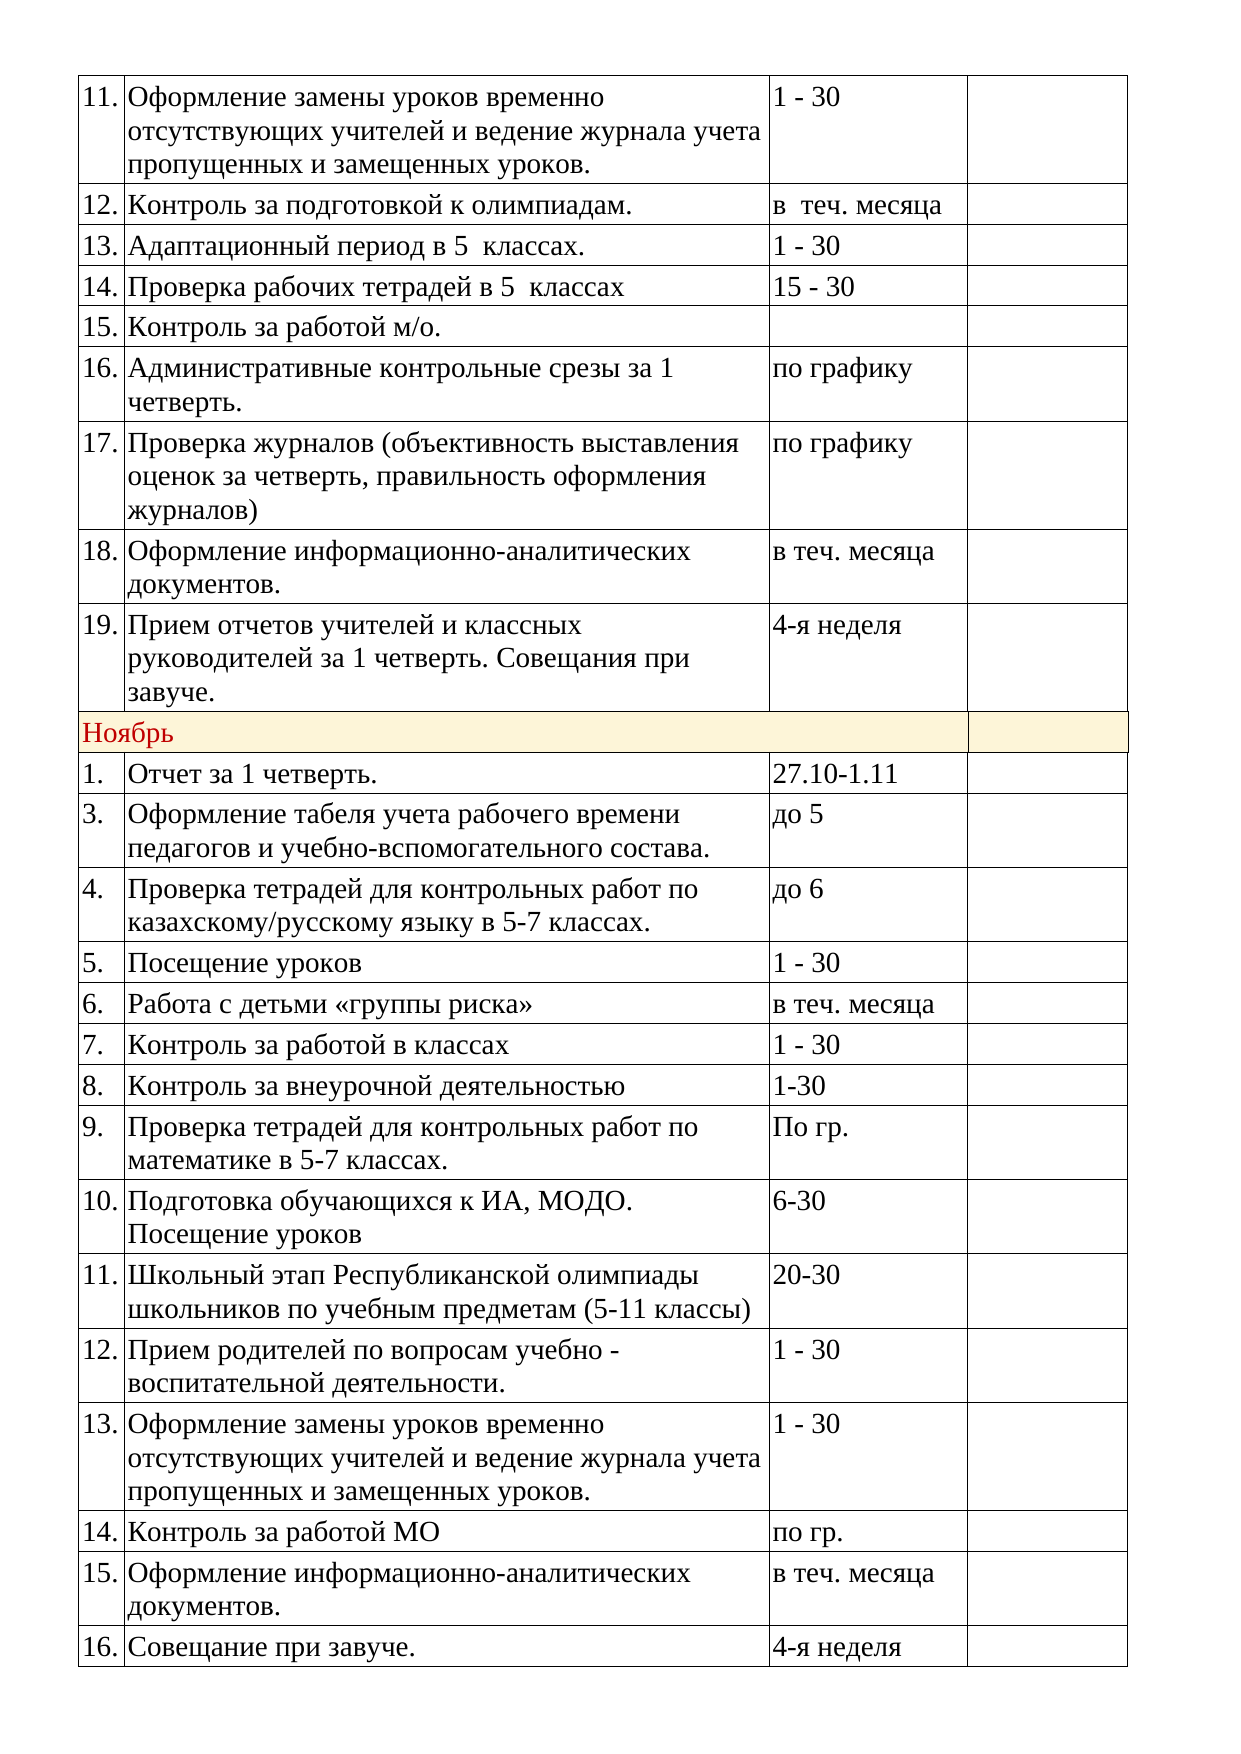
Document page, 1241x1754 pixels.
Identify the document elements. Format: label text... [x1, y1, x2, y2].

table_cell Проверка журналов (объективность выставления оценок за четверть, правильность оформления журналов) [125, 422, 769, 528]
table_cell в теч. месяца [770, 983, 967, 1023]
table_cell 10. [79, 1180, 124, 1253]
table_cell 14. [79, 1511, 124, 1551]
table_cell 12. [79, 184, 124, 224]
table_cell 4. [79, 868, 124, 941]
table_cell 18. [79, 530, 124, 603]
table_cell 5. [79, 942, 124, 982]
table_cell Посещение уроков [125, 942, 769, 982]
table_cell Подготовка обучающихся к ИА, МОДО. Посещение уроков [125, 1180, 769, 1253]
table_cell [968, 306, 1127, 346]
table_cell [968, 1626, 1127, 1666]
table_cell 1 - 30 [770, 76, 967, 183]
table_cell 16. [79, 347, 124, 421]
table_cell Контроль за подготовкой к олимпиадам. [125, 184, 769, 224]
table_cell 15 - 30 [770, 266, 967, 305]
table_cell [968, 794, 1127, 867]
table_cell по графику [770, 422, 967, 528]
table_cell 9. [79, 1106, 124, 1179]
table_cell [968, 422, 1127, 528]
table_cell Оформление табеля учета рабочего времени педагогов и учебно-вспомогательного состава. [125, 794, 769, 867]
table_cell 17. [79, 422, 124, 528]
table_cell 7. [79, 1024, 124, 1064]
table_cell Оформление замены уроков временно отсутствующих учителей и ведение журнала учета пропущенных и замещенных уроков. [125, 76, 769, 183]
table_cell Административные контрольные срезы за 1 четверть. [125, 347, 769, 421]
table_cell 14. [79, 266, 124, 305]
table_cell 3. [79, 794, 124, 867]
table_cell Школьный этап Республиканской олимпиады школьников по учебным предметам (5-11 классы) [125, 1254, 769, 1328]
table_cell 27.10-1.11 [770, 753, 967, 792]
table_cell [968, 753, 1127, 792]
table_cell Работа с детьми «группы риска» [125, 983, 769, 1023]
table_cell 1. [79, 753, 124, 792]
table_cell Контроль за внеурочной деятельностью [125, 1065, 769, 1104]
table_cell [968, 1180, 1127, 1253]
table_cell [968, 530, 1127, 603]
table_cell [968, 184, 1127, 224]
table_cell 6. [79, 983, 124, 1023]
table_cell в теч. месяца [770, 184, 967, 224]
table_cell Отчет за 1 четверть. [125, 753, 769, 792]
table_cell Проверка тетрадей для контрольных работ по казахскому/русскому языку в 5-7 классах. [125, 868, 769, 941]
table_cell Адаптационный период в 5 классах. [125, 225, 769, 264]
table_cell [968, 225, 1127, 264]
table_cell Контроль за работой м/о. [125, 306, 769, 346]
table_cell [968, 1254, 1127, 1328]
table_cell в теч. месяца [770, 1552, 967, 1625]
table_cell [968, 1024, 1127, 1064]
table_cell Оформление замены уроков временно отсутствующих учителей и ведение журнала учета пропущенных и замещенных уроков. [125, 1403, 769, 1510]
table_cell Проверка тетрадей для контрольных работ по математике в 5-7 классах. [125, 1106, 769, 1179]
table_cell [968, 76, 1127, 183]
table_cell Ноябрь [79, 712, 968, 752]
table_cell [968, 1065, 1127, 1104]
table_cell [968, 1511, 1127, 1551]
table_cell [968, 983, 1127, 1023]
table_cell 15. [79, 1552, 124, 1625]
table_cell 11. [79, 1254, 124, 1328]
table_cell 15. [79, 306, 124, 346]
table_cell Оформление информационно-аналитических документов. [125, 530, 769, 603]
table_cell [968, 1106, 1127, 1179]
table_cell Прием отчетов учителей и классных руководителей за 1 четверть. Совещания при завуче. [125, 604, 769, 711]
table_cell [968, 347, 1127, 421]
table_cell [968, 942, 1127, 982]
table_cell 20-30 [770, 1254, 967, 1328]
table_cell в теч. месяца [770, 530, 967, 603]
table_cell 1 - 30 [770, 1024, 967, 1064]
table_cell 1 - 30 [770, 942, 967, 982]
table_cell 4-я неделя [770, 1626, 967, 1666]
table_cell 8. [79, 1065, 124, 1104]
table_cell [770, 306, 967, 346]
table_cell по гр. [770, 1511, 967, 1551]
table_cell [969, 712, 1128, 752]
table_cell 16. [79, 1626, 124, 1666]
table_cell 12. [79, 1329, 124, 1402]
table_cell до 6 [770, 868, 967, 941]
table_cell [968, 1403, 1127, 1510]
table_cell [968, 1329, 1127, 1402]
table_cell Совещание при завуче. [125, 1626, 769, 1666]
table_cell Контроль за работой МО [125, 1511, 769, 1551]
table_cell Проверка рабочих тетрадей в 5 классах [125, 266, 769, 305]
table_cell 4-я неделя [770, 604, 967, 711]
table_cell 1 - 30 [770, 1329, 967, 1402]
table_cell [968, 1552, 1127, 1625]
table_cell по графику [770, 347, 967, 421]
table_cell 13. [79, 225, 124, 264]
table_cell 11. [79, 76, 124, 183]
table_cell По гр. [770, 1106, 967, 1179]
table_cell 1 - 30 [770, 1403, 967, 1510]
table_cell 6-30 [770, 1180, 967, 1253]
table_cell Оформление информационно-аналитических документов. [125, 1552, 769, 1625]
table_cell 19. [79, 604, 124, 711]
table_cell 13. [79, 1403, 124, 1510]
table_cell Контроль за работой в классах [125, 1024, 769, 1064]
table_cell 1-30 [770, 1065, 967, 1104]
table_cell до 5 [770, 794, 967, 867]
table_cell [968, 868, 1127, 941]
table_cell [968, 604, 1127, 711]
table_cell Прием родителей по вопросам учебно - воспитательной деятельности. [125, 1329, 769, 1402]
table_cell [968, 266, 1127, 305]
table_cell 1 - 30 [770, 225, 967, 264]
